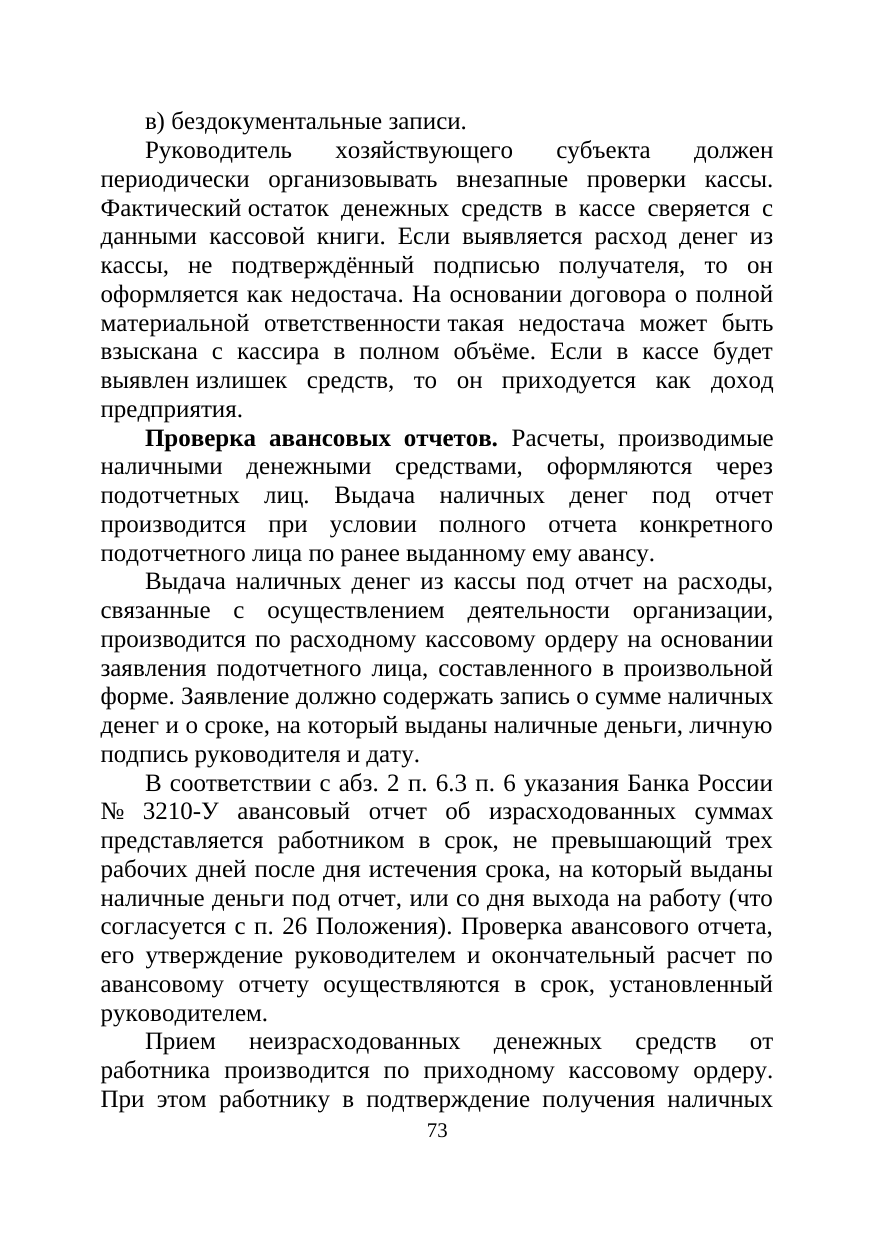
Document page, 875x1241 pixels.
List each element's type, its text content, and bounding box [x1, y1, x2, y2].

text Выдача наличных денег из кассы под отчет на расходы, связанные с осуществлением деятельности организации, производится по расходному кассовому ордеру на основании заявления подотчетного лица, составленного в произвольной форме. Заявление должно содержать запись о сумме наличных денег и о сроке, на который выданы наличные деньги, личную подпись руководителя и дату. [100, 566, 774, 768]
text В соответствии с абз. 2 п. 6.3 п. 6 указания Банка России № 3210-У авансовый отчет об израсходованных суммах представляется работником в срок, не превышающий трех рабочих дней после дня истечения срока, на который выданы наличные деньги под отчет, или со дня выхода на работу (что согласуется с п. 26 Положения). Проверка авансового отчета, его утверждение руководителем и окончательный расчет по авансовому отчету осуществляются в срок, установленный руководителем. [100, 768, 774, 1026]
text в) бездокументальные записи. [100, 106, 774, 135]
text Руководитель хозяйствующего субъекта должен периодически организовывать внезапные проверки кассы. Фактический остаток денежных средств в кассе сверяется с данными кассовой книги. Если выявляется расход денег из кассы, не подтверждённый подписью получателя, то он оформляется как недостача. На основании договора о полной материальной ответственности такая недостача может быть взыскана с кассира в полном объёме. Если в кассе будет выявлен излишек средств, то он приходуется как доход предприятия. [100, 135, 774, 423]
text Проверка авансовых отчетов. Расчеты, производимые наличными денежными средствами, оформляются через подотчетных лиц. Выдача наличных денег под отчет производится при условии полного отчета конкретного подотчетного лица по ранее выданному ему авансу. [100, 423, 774, 566]
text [100, 1026, 774, 1113]
